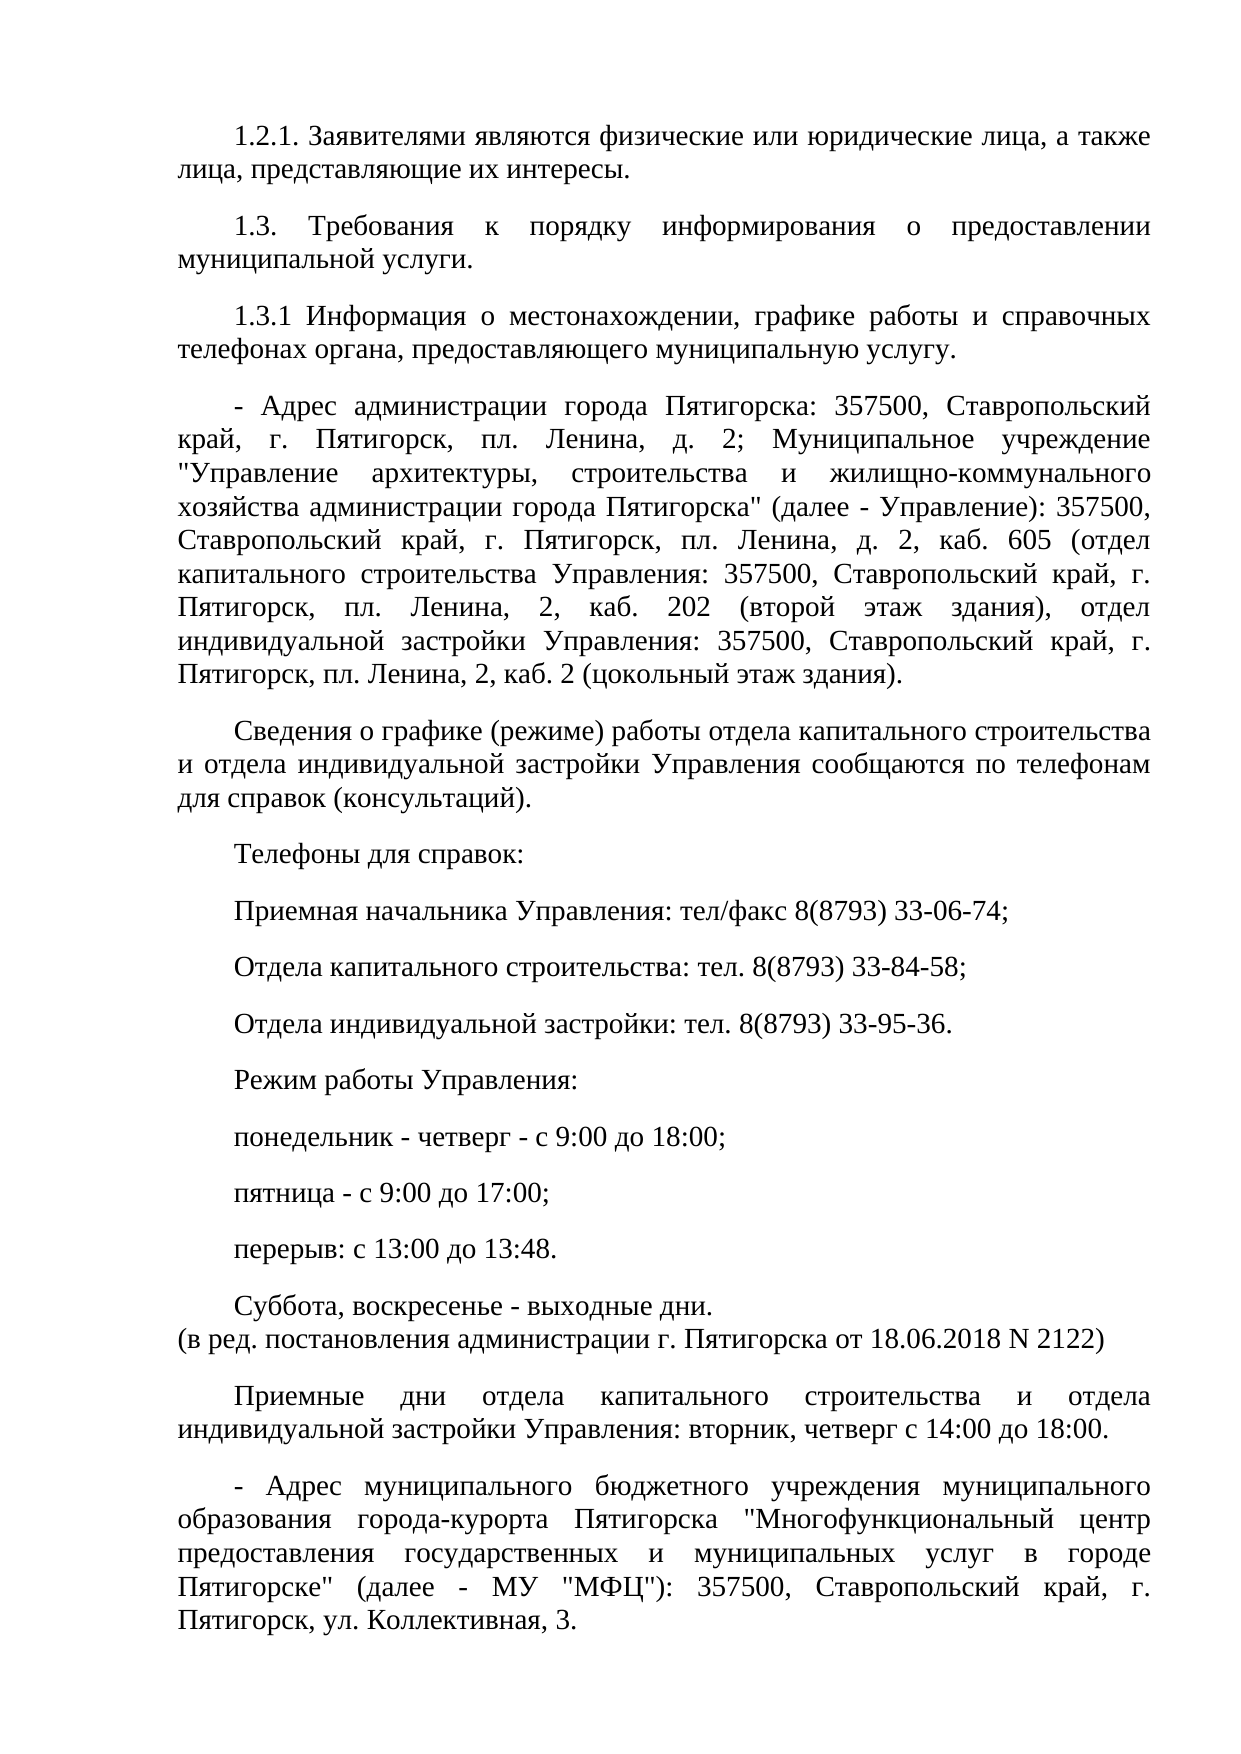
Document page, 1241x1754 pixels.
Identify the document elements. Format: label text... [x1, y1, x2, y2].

text 1.2.1. Заявителями являются физические или юридические лица, а также лица, представляющие их интересы. [177, 118, 1152, 185]
text пятница - с 9:00 до 17:00; [177, 1175, 1152, 1209]
text - Адрес муниципального бюджетного учреждения муниципального образования города-курорта Пятигорска "Многофункциональный центр предоставления государственных и муниципальных услуг в городе Пятигорске" (далее - МУ "МФЦ"): 357500, Ставропольский край, г. Пятигорск, ул. Коллективная, 3. [177, 1468, 1152, 1636]
text Отдела индивидуальной застройки: тел. 8(8793) 33-95-36. [177, 1006, 1152, 1039]
text - Адрес администрации города Пятигорска: 357500, Ставропольский край, г. Пятигорск, пл. Ленина, д. 2; Муниципальное учреждение "Управление архитектуры, строительства и жилищно-коммунального хозяйства администрации города Пятигорска" (далее - Управление): 357500, Ставропольский край, г. Пятигорск, пл. Ленина, д. 2, каб. 605 (отдел капитального строительства Управления: 357500, Ставропольский край, г. Пятигорск, пл. Ленина, 2, каб. 202 (второй этаж здания), отдел индивидуальной застройки Управления: 357500, Ставропольский край, г. Пятигорск, пл. Ленина, 2, каб. 2 (цокольный этаж здания). [177, 388, 1152, 690]
text 1.3. Требования к порядку информирования о предоставлении муниципальной услуги. [177, 208, 1152, 275]
text Отдела капитального строительства: тел. 8(8793) 33-84-58; [177, 949, 1152, 983]
text Режим работы Управления: [177, 1062, 1152, 1096]
text Приемные дни отдела капитального строительства и отдела индивидуальной застройки Управления: вторник, четверг с 14:00 до 18:00. [177, 1378, 1152, 1445]
text Телефоны для справок: [177, 836, 1152, 870]
text Суббота, воскресенье - выходные дни. [177, 1288, 1152, 1322]
text Приемная начальника Управления: тел/факс 8(8793) 33-06-74; [177, 893, 1152, 926]
text (в ред. постановления администрации г. Пятигорска от 18.06.2018 N 2122) [177, 1322, 1152, 1355]
text перерыв: с 13:00 до 13:48. [177, 1232, 1152, 1265]
text понедельник - четверг - с 9:00 до 18:00; [177, 1119, 1152, 1152]
text 1.3.1 Информация о местонахождении, графике работы и справочных телефонах органа, предоставляющего муниципальную услугу. [177, 298, 1152, 365]
text Сведения о графике (режиме) работы отдела капитального строительства и отдела индивидуальной застройки Управления сообщаются по телефонам для справок (консультаций). [177, 713, 1152, 813]
